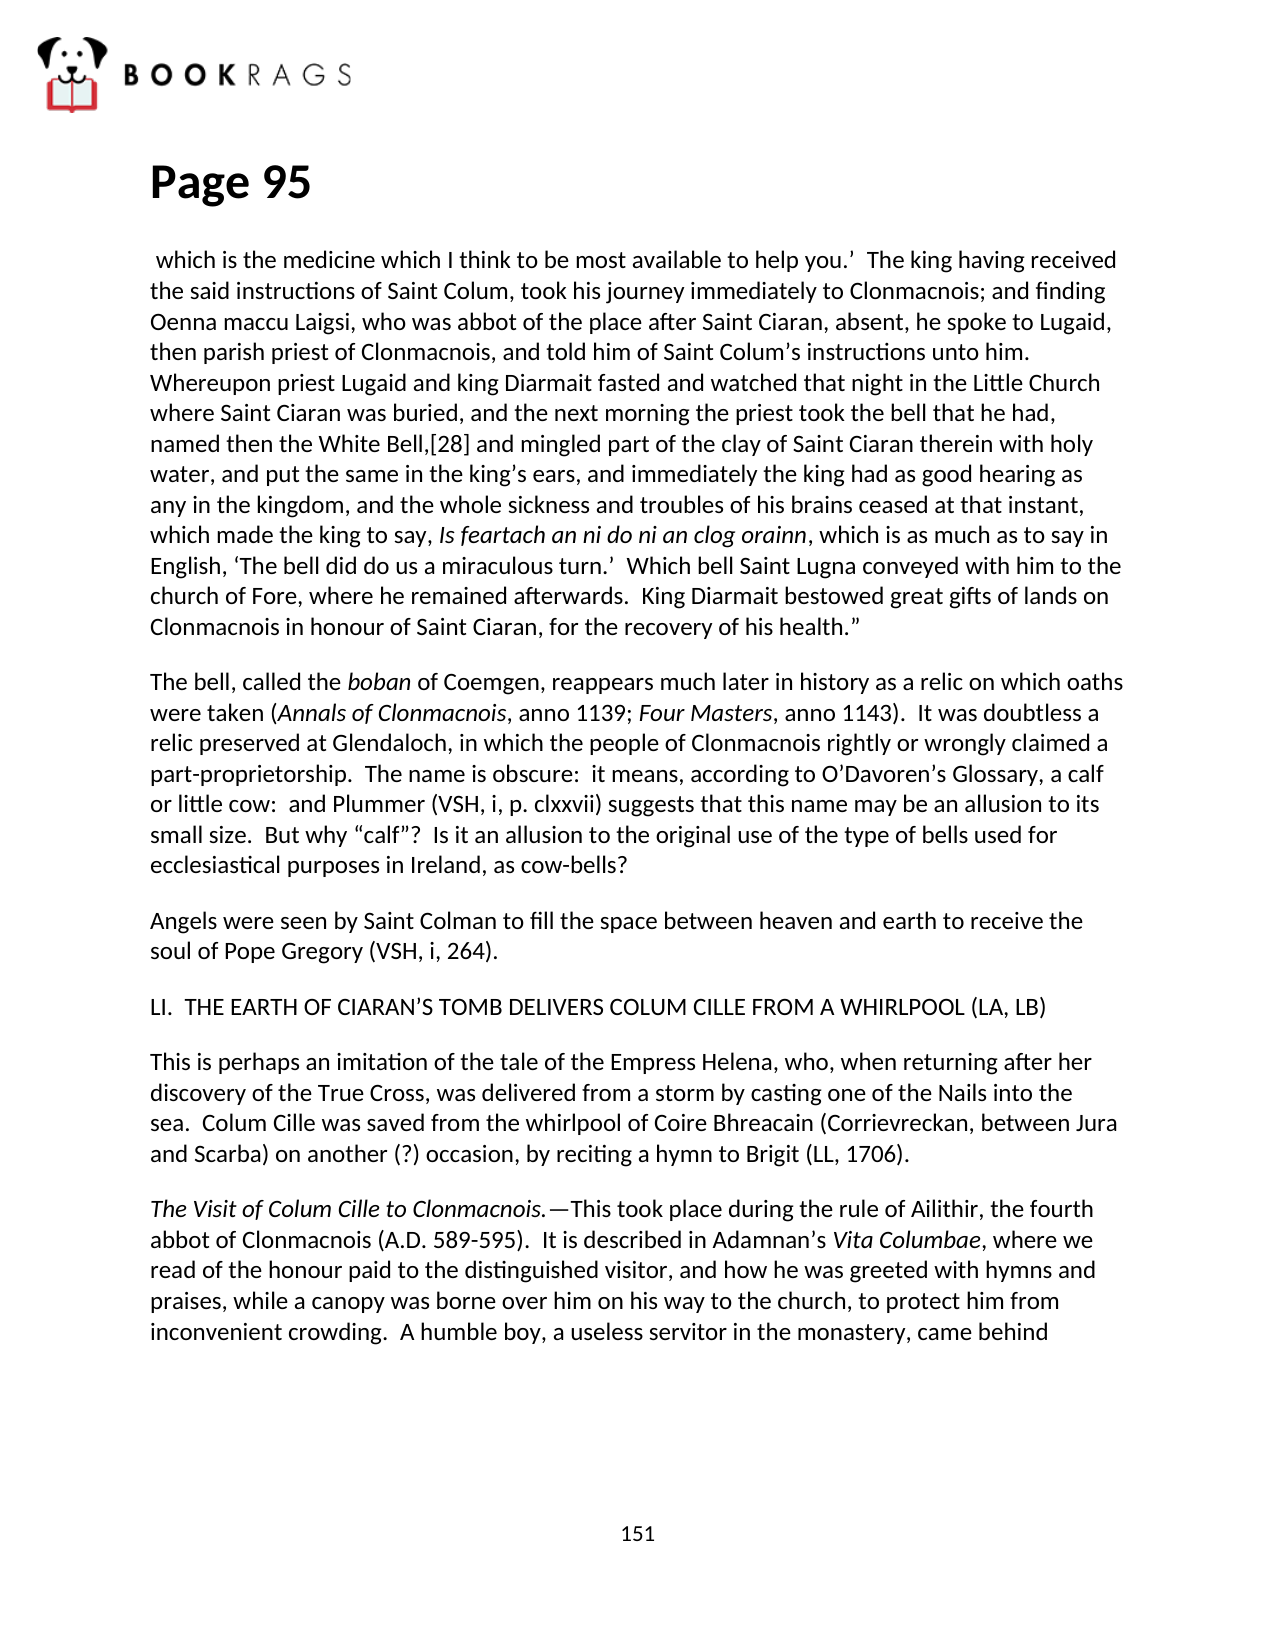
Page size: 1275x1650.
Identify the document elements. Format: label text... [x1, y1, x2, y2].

text This is perhaps an imitation of the tale of the Empress Helena, who, when returning after her discovery of the True Cross, was delivered from a storm by casting one of the Nails into the sea. Colum Cille was saved from the whirlpool of Coire Bhreacain (Corrievreckan, between Jura and Scarba) on another (?) occasion, by reciting a hymn to Brigit (LL, 1706). [150, 1047, 1125, 1169]
text LI. THE EARTH OF CIARAN’S TOMB DELIVERS COLUM CILLE FROM A WHIRLPOOL (LA, LB) [150, 991, 1125, 1022]
text Angels were seen by Saint Colman to fill the space between heaven and earth to receive the soul of Pope Gregory (VSH, i, 264). [150, 905, 1125, 966]
picture [37, 37, 351, 113]
text which is the medicine which I think to be most available to help you.’ The king having received the said instructions of Saint Colum, took his journey immediately to Clonmacnois; and finding Oenna maccu Laigsi, who was abbot of the place after Saint Ciaran, absent, he spoke to Lugaid, then parish priest of Clonmacnois, and told him of Saint Colum’s instructions unto him. Whereupon priest Lugaid and king Diarmait fasted and watched that night in the Little Church where Saint Ciaran was buried, and the next morning the priest took the bell that he had, named then the White Bell,[28] and mingled part of the clay of Saint Ciaran therein with holy water, and put the same in the king’s ears, and immediately the king had as good hearing as any in the kingdom, and the whole sickness and troubles of his brains ceased at that instant, which made the king to say, Is feartach an ni do ni an clog orainn, which is as much as to say in English, ‘The bell did do us a miraculous turn.’ Which bell Saint Lugna conveyed with him to the church of Fore, where he remained afterwards. King Diarmait bestowed great gifts of lands on Clonmacnois in honour of Saint Ciaran, for the recovery of his health.” [150, 244, 1125, 641]
text Page 95 [150, 150, 1125, 211]
text The Visit of Colum Cille to Clonmacnois.—­This took place during the rule of Ailithir, the fourth abbot of Clonmacnois (A.D. 589-595). It is described in Adamnan’s Vita Columbae, where we read of the honour paid to the distinguished visitor, and how he was greeted with hymns and praises, while a canopy was borne over him on his way to the church, to protect him from inconvenient crowding. A humble boy, a useless servitor in the monastery, came behind [150, 1194, 1125, 1346]
text The bell, called the boban of Coemgen, reappears much later in history as a relic on which oaths were taken (Annals of Clonmacnois, anno 1139; Four Masters, anno 1143). It was doubtless a relic preserved at Glendaloch, in which the people of Clonmacnois rightly or wrongly claimed a part-proprietorship. The name is obscure: it means, according to O’Davoren’s Glossary, a calf or little cow: and Plummer (VSH, i, p. clxxvii) suggests that this name may be an allusion to its small size. But why “calf”? Is it an allusion to the original use of the type of bells used for ecclesiastical purposes in Ireland, as cow-bells? [150, 666, 1125, 880]
